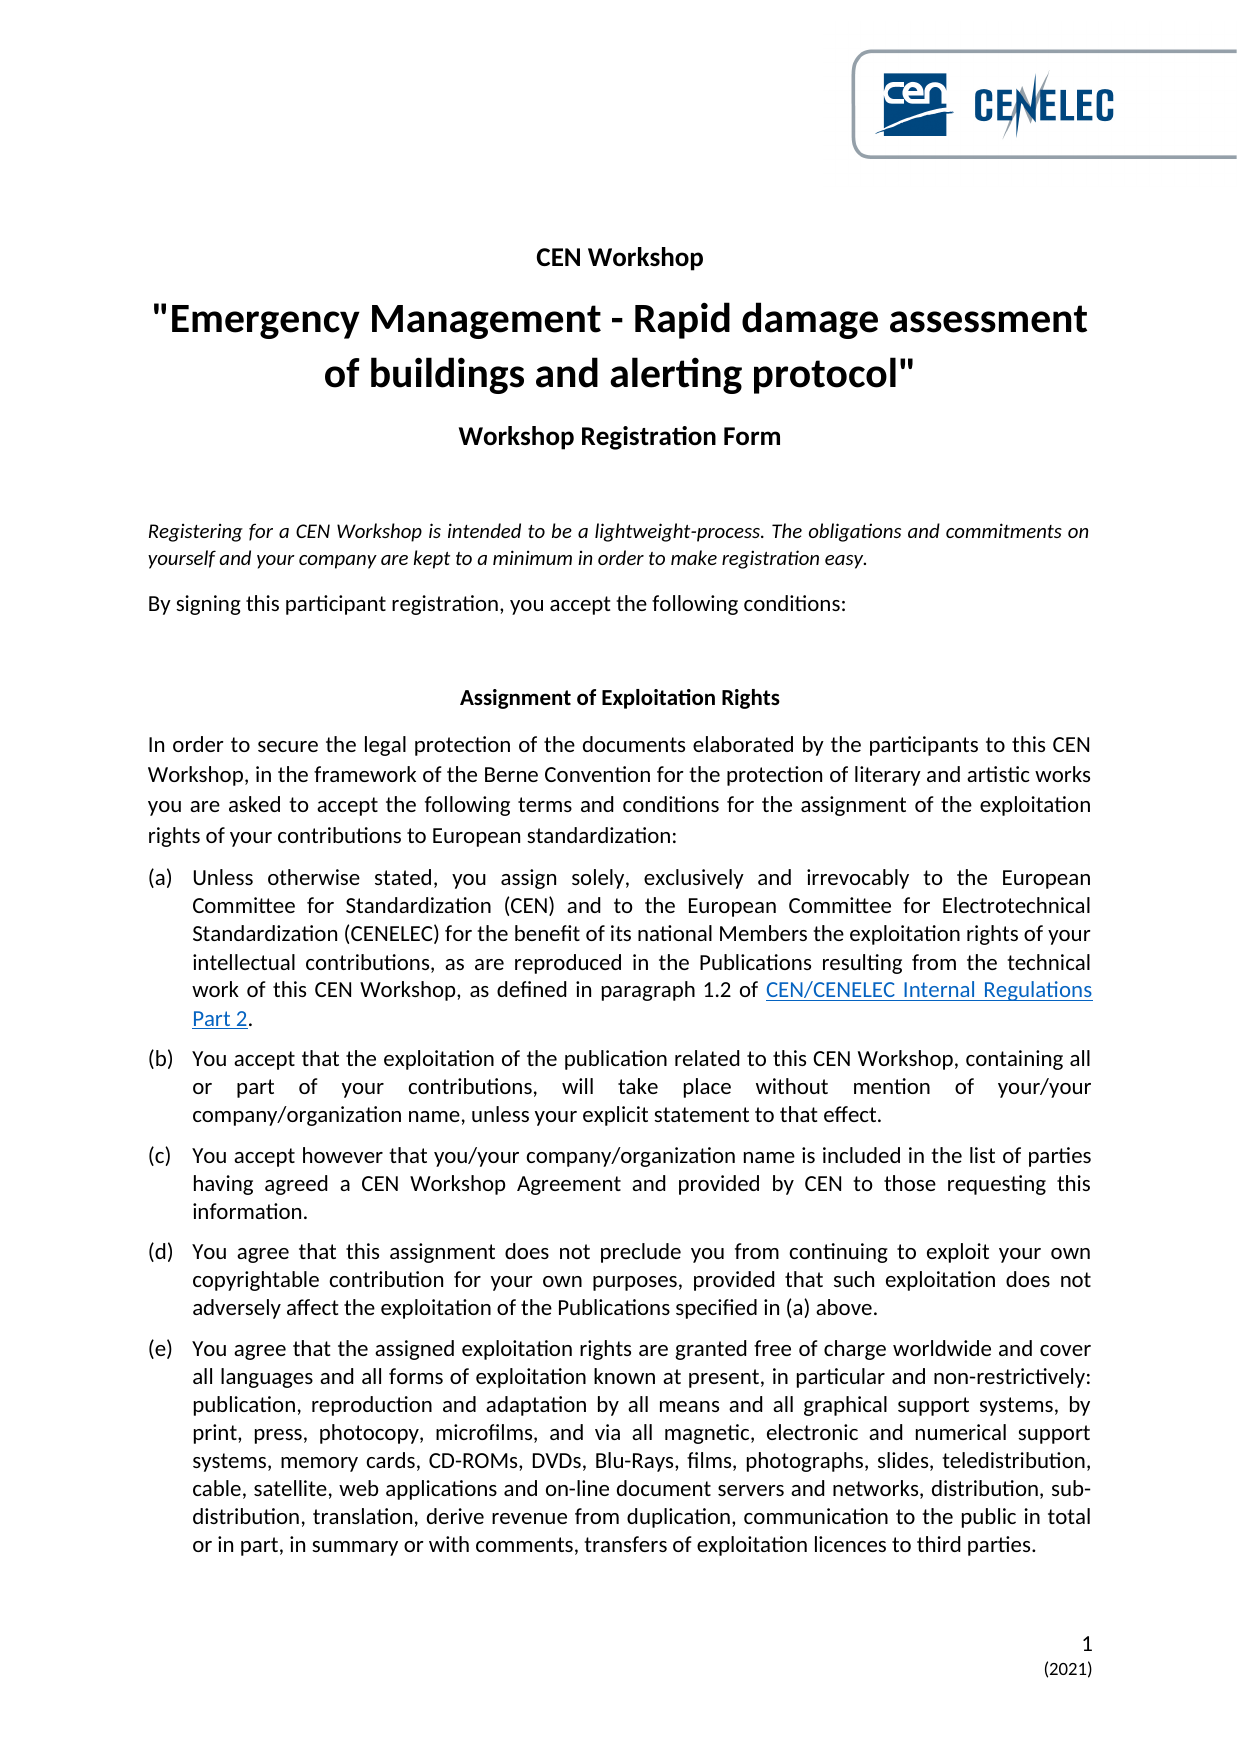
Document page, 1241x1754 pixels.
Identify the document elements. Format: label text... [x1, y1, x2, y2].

list You agree that this assignment does not preclude you from continuing to exploit your own copyrightable contribution for your own purposes, provided that such exploitation does not adversely affect the exploitation of the Publications specified in (a) above. [148, 1237, 1093, 1321]
list You agree that the assigned exploitation rights are granted free of charge worldwide and cover all languages and all forms of exploitation known at present, in particular and non-restrictively: publication, reproduction and adaptation by all means and all graphical support systems, by print, press, photocopy, microfilms, and via all magnetic, electronic and numerical support systems, memory cards, CD-ROMs, DVDs, Blu-Rays, films, photographs, slides, teledistribution, cable, satellite, web applications and on-line document servers and networks, distribution, sub-distribution, translation, derive revenue from duplication, communication to the public in total or in part, in summary or with comments, transfers of exploitation licences to third parties. [148, 1334, 1093, 1558]
list You accept that the exploitation of the publication related to this CEN Workshop, containing all or part of your contributions, will take place without mention of your/your company/organization name, unless your explicit statement to that effect. [148, 1044, 1093, 1128]
text Registering for a CEN Workshop is intended to be a lightweight-process. The obligations and commitments on yourself and your company are kept to a minimum in order to make registration easy. [148, 518, 1093, 571]
text CEN Workshop [148, 240, 1093, 273]
list You accept however that you/your company/organization name is included in the list of parties having agreed a CEN Workshop Agreement and provided by CEN to those requesting this information. [148, 1141, 1093, 1225]
text By signing this participant registration, you accept the following conditions: [148, 589, 1093, 618]
text Workshop Registration Form [148, 419, 1093, 452]
text In order to secure the legal protection of the documents elaborated by the participants to this CEN Workshop, in the framework of the Berne Convention for the protection of literary and artistic works you are asked to accept the following terms and conditions for the assignment of the exploitation rights of your contributions to European standardization: [148, 730, 1093, 849]
picture [823, 21, 1237, 187]
text Assignment of Exploitation Rights [148, 683, 1093, 711]
text "Emergency Management - Rapid damage assessment of buildings and alerting protocol" [148, 292, 1093, 398]
list Unless otherwise stated, you assign solely, exclusively and irrevocably to the European Committee for Standardization (CEN) and to the European Committee for Electrotechnical Standardization (CENELEC) for the benefit of its national Members the exploitation rights of your intellectual contributions, as are reproduced in the Publications resulting from the technical work of this CEN Workshop, as defined in paragraph 1.2 of CEN/CENELEC Internal Regulations Part 2. [148, 863, 1093, 1032]
